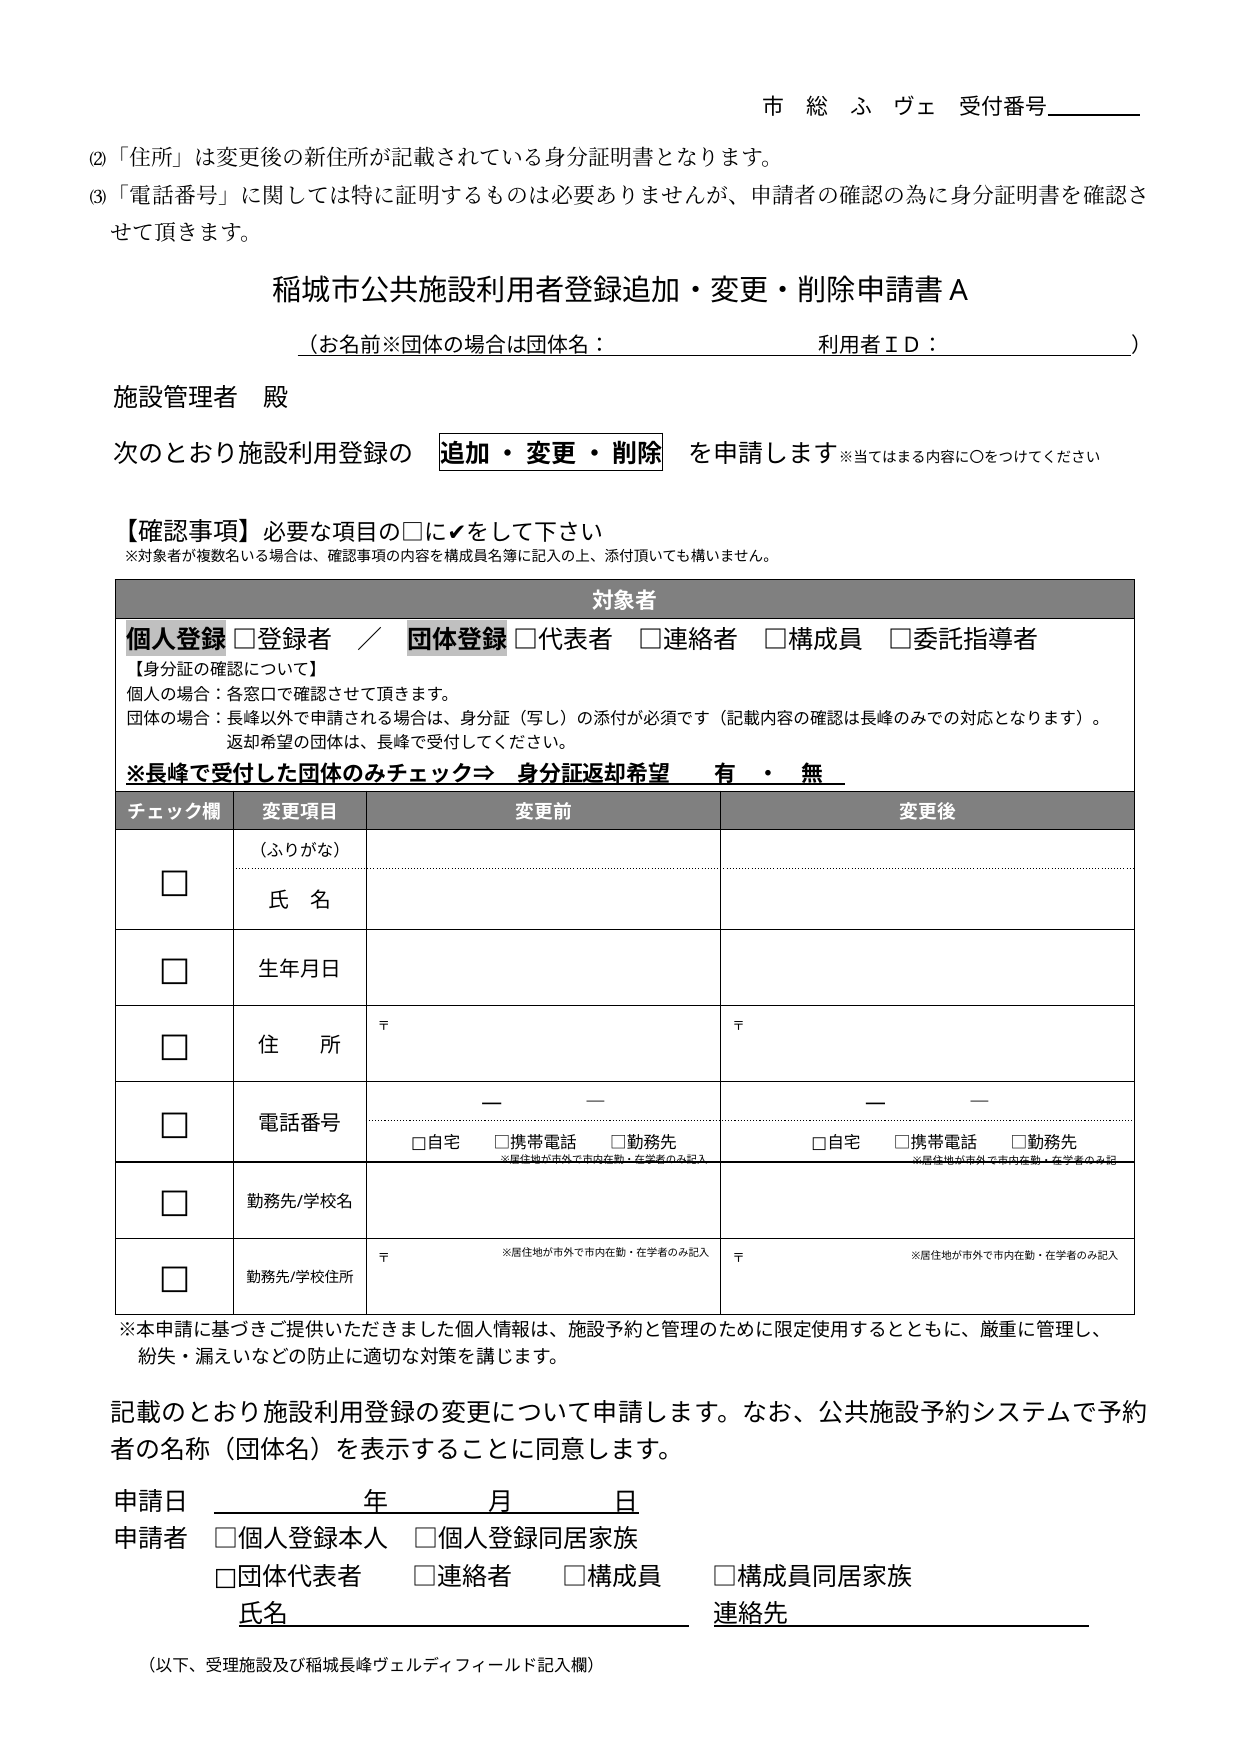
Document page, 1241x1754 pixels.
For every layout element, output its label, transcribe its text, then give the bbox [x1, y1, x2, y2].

table_cell 勤務先/学校住所 [234, 1239, 366, 1313]
text 記載のとおり施設利用登録の変更について申請します。なお、公共施設予約システムで予約者の名称（団体名）を表示することに同意します。 [111, 1392, 1152, 1467]
text 【確認事項】必要な項目の□に✔をして下さい [89, 512, 1152, 548]
text 稲城市公共施設利用者登録追加・変更・削除申請書A [89, 250, 1152, 325]
table_cell 〒 [721, 1006, 1134, 1081]
table_cell □自宅 □携帯電話 □勤務先 [367, 1120, 720, 1161]
text 申請者 □個人登録本人 □個人登録同居家族 [89, 1518, 1169, 1556]
table_cell □ [116, 1006, 233, 1081]
table_cell 変更項目 [234, 792, 366, 829]
text ⑶「電話番号」に関しては特に証明するものは必要ありませんが、申請者の確認の為に身分証明書を確認させて頂きます。 [89, 175, 1152, 250]
text 施設管理者 殿 [89, 377, 1152, 414]
table_cell （ふりがな） [234, 830, 366, 868]
table_cell 個人登録 □登録者 ／ 団体登録 □代表者 □連絡者 □構成員 □委託指導者 [116, 619, 1134, 656]
table_cell □自宅 □携帯電話 □勤務先 [721, 1120, 1134, 1161]
text （お名前※団体の場合は団体名： 利用者ＩＤ： ） [89, 325, 1152, 362]
table_cell □ [116, 1163, 233, 1237]
table_cell 住 所 [234, 1006, 366, 1081]
table_cell [721, 830, 1134, 868]
table_cell □ [116, 930, 233, 1005]
text 紛失・漏えいなどの防止に適切な対策を講じます。 [111, 1342, 1152, 1369]
table_cell □ [116, 1082, 233, 1161]
table_cell [367, 1163, 720, 1237]
text （以下、受理施設及び稲城長峰ヴェルディフィールド記入欄） [89, 1645, 1152, 1682]
table_cell 勤務先/学校名 [234, 1163, 366, 1237]
table_cell [367, 930, 720, 1005]
table_cell [721, 868, 1134, 929]
table_cell 【身分証の確認について】 個人の場合：各窓口で確認させて頂きます。 団体の場合：長峰以外で申請される場合は、身分証（写し）の添付が必須です（記載内容の確認は長峰のみでの対応となります）。 返却希望の団体は、長峰で受付してください。 ※長峰で受付した団体のみチェック⇒ 身分証返却希望 有 ・ 無 [116, 656, 1134, 791]
table_cell チェック欄 [116, 792, 233, 829]
table_cell □ [116, 1239, 233, 1313]
text ※本申請に基づきご提供いただきました個人情報は、施設予約と管理のために限定使用するとともに、厳重に管理し、 [89, 1314, 1152, 1342]
table_cell 変更前 [367, 792, 720, 829]
table_header 対象者 [116, 580, 1134, 618]
table_cell 〒 [367, 1006, 720, 1081]
table_cell 生年月日 [234, 930, 366, 1005]
table_cell [721, 1163, 1134, 1237]
text 次のとおり施設利用登録の 追加 ・ 変更 ・ 削除 を申請します※当てはまる内容に〇をつけてください [89, 414, 1152, 489]
table_cell ― ― [721, 1082, 1134, 1119]
text ⑵「住所」は変更後の新住所が記載されている身分証明書となります。 [89, 137, 1152, 175]
text □団体代表者 □連絡者 □構成員 □構成員同居家族 [89, 1556, 1169, 1593]
table_cell ― ― [367, 1082, 720, 1119]
table_cell □ [116, 830, 233, 929]
table_cell 氏 名 [234, 868, 366, 929]
table_cell [721, 930, 1134, 1005]
table_cell 〒 [367, 1239, 720, 1313]
table_cell 変更後 [721, 792, 1134, 829]
table_cell 〒 [721, 1239, 1134, 1313]
text 申請日 年 月 日 [89, 1481, 1169, 1518]
table_cell [367, 868, 720, 929]
table_cell [367, 830, 720, 868]
text 氏名 連絡先 [89, 1593, 1169, 1631]
table_cell 電話番号 [234, 1082, 366, 1161]
